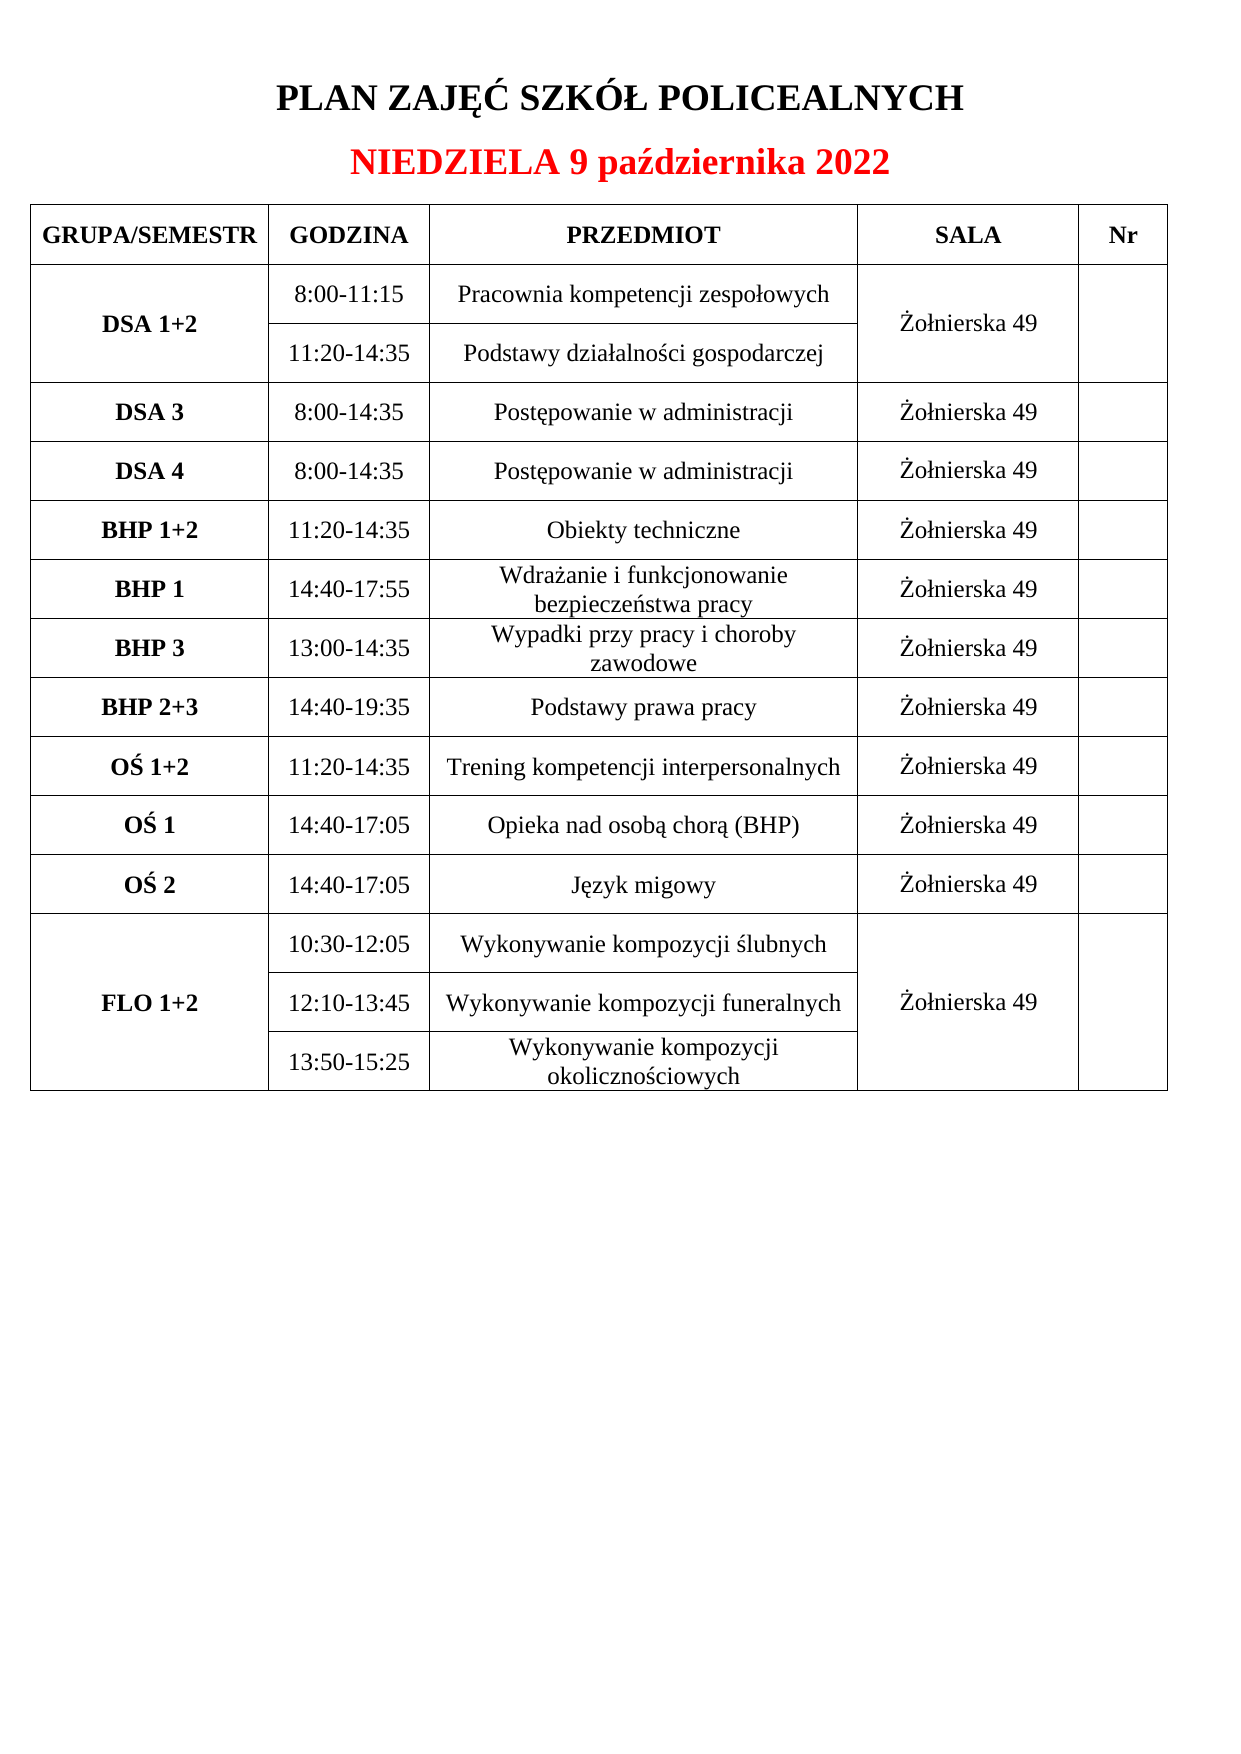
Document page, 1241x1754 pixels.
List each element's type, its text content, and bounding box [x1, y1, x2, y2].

table_cell BHP 2+3 [31, 678, 268, 736]
table_cell 11:20-14:35 [269, 737, 429, 795]
table_cell FLO 1+2 [31, 914, 268, 1090]
table_cell [1079, 560, 1167, 618]
table_cell [1079, 501, 1167, 559]
table_cell [1079, 265, 1167, 382]
table_cell [1079, 796, 1167, 854]
table_cell Postępowanie w administracji [430, 383, 857, 441]
table_cell [1079, 383, 1167, 441]
table_cell Żołnierska 49 [858, 265, 1078, 382]
table_header Nr [1079, 205, 1167, 263]
table_cell 14:40-17:05 [269, 855, 429, 913]
table_cell [1079, 678, 1167, 736]
table_cell Podstawy działalności gospodarczej [430, 324, 857, 382]
table_header SALA [858, 205, 1078, 263]
table_cell [1079, 442, 1167, 500]
table_cell Żołnierska 49 [858, 796, 1078, 854]
table_cell Postępowanie w administracji [430, 442, 857, 500]
table_cell Trening kompetencji interpersonalnych [430, 737, 857, 795]
table_cell OŚ 2 [31, 855, 268, 913]
table_cell DSA 1+2 [31, 265, 268, 382]
table_cell Wypadki przy pracy i choroby zawodowe [430, 619, 857, 677]
table_cell OŚ 1+2 [31, 737, 268, 795]
table_cell [1079, 619, 1167, 677]
table_cell 8:00-14:35 [269, 442, 429, 500]
table_cell Podstawy prawa pracy [430, 678, 857, 736]
table_cell 14:40-17:55 [269, 560, 429, 618]
table_cell Wykonywanie kompozycji ślubnych [430, 914, 857, 972]
text PLAN ZAJĘĆ SZKÓŁ POLICEALNYCH [75, 75, 1165, 118]
table_cell Pracownia kompetencji zespołowych [430, 265, 857, 322]
text NIEDZIELA 9 października 2022 [75, 140, 1165, 183]
table_cell DSA 4 [31, 442, 268, 500]
table_cell 13:00-14:35 [269, 619, 429, 677]
table_cell DSA 3 [31, 383, 268, 441]
table_cell Obiekty techniczne [430, 501, 857, 559]
table_cell 8:00-11:15 [269, 265, 429, 322]
table_cell [1079, 914, 1167, 1090]
table_cell Wykonywanie kompozycji funeralnych [430, 973, 857, 1031]
table_cell Wykonywanie kompozycji okolicznościowych [430, 1032, 857, 1090]
table_cell Żołnierska 49 [858, 619, 1078, 677]
table_cell Żołnierska 49 [858, 678, 1078, 736]
table_cell Żołnierska 49 [858, 914, 1078, 1090]
table_cell Żołnierska 49 [858, 737, 1078, 795]
table_cell Opieka nad osobą chorą (BHP) [430, 796, 857, 854]
table_cell 13:50-15:25 [269, 1032, 429, 1090]
table_cell Żołnierska 49 [858, 442, 1078, 500]
table_cell OŚ 1 [31, 796, 268, 854]
table_cell 11:20-14:35 [269, 501, 429, 559]
table_cell 14:40-17:05 [269, 796, 429, 854]
table_cell 8:00-14:35 [269, 383, 429, 441]
table_cell Żołnierska 49 [858, 383, 1078, 441]
table_header GODZINA [269, 205, 429, 263]
table_cell Żołnierska 49 [858, 560, 1078, 618]
table_cell Wdrażanie i funkcjonowanie bezpieczeństwa pracy [430, 560, 857, 618]
table_cell 11:20-14:35 [269, 324, 429, 382]
table_cell 14:40-19:35 [269, 678, 429, 736]
table_cell BHP 3 [31, 619, 268, 677]
table_cell BHP 1+2 [31, 501, 268, 559]
table_cell BHP 1 [31, 560, 268, 618]
table_cell Żołnierska 49 [858, 855, 1078, 913]
table_cell Żołnierska 49 [858, 501, 1078, 559]
table_cell [1079, 737, 1167, 795]
table_cell 10:30-12:05 [269, 914, 429, 972]
table_header GRUPA/SEMESTR [31, 205, 268, 263]
table_cell 12:10-13:45 [269, 973, 429, 1031]
table_cell [1079, 855, 1167, 913]
table_header PRZEDMIOT [430, 205, 857, 263]
table_cell Język migowy [430, 855, 857, 913]
